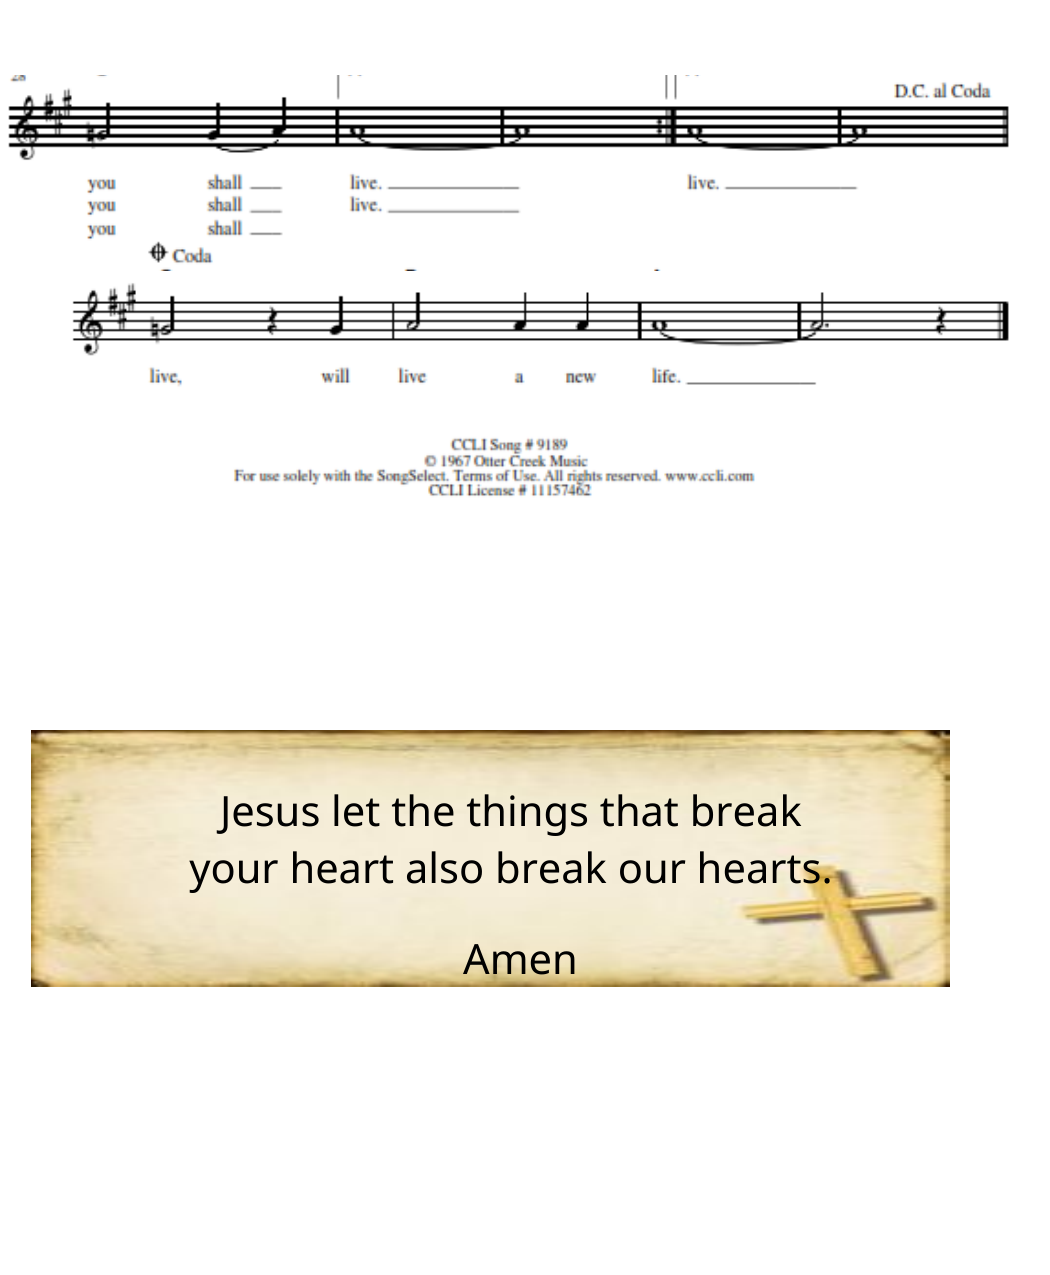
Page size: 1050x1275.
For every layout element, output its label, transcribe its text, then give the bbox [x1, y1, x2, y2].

text Jesus let the things that break [47, 782, 975, 839]
picture [0, 75, 1013, 271]
picture [0, 424, 1022, 502]
picture [31, 730, 950, 987]
text your heart also break our hearts. [47, 839, 975, 896]
text Amen [66, 930, 975, 987]
picture [0, 278, 1013, 417]
